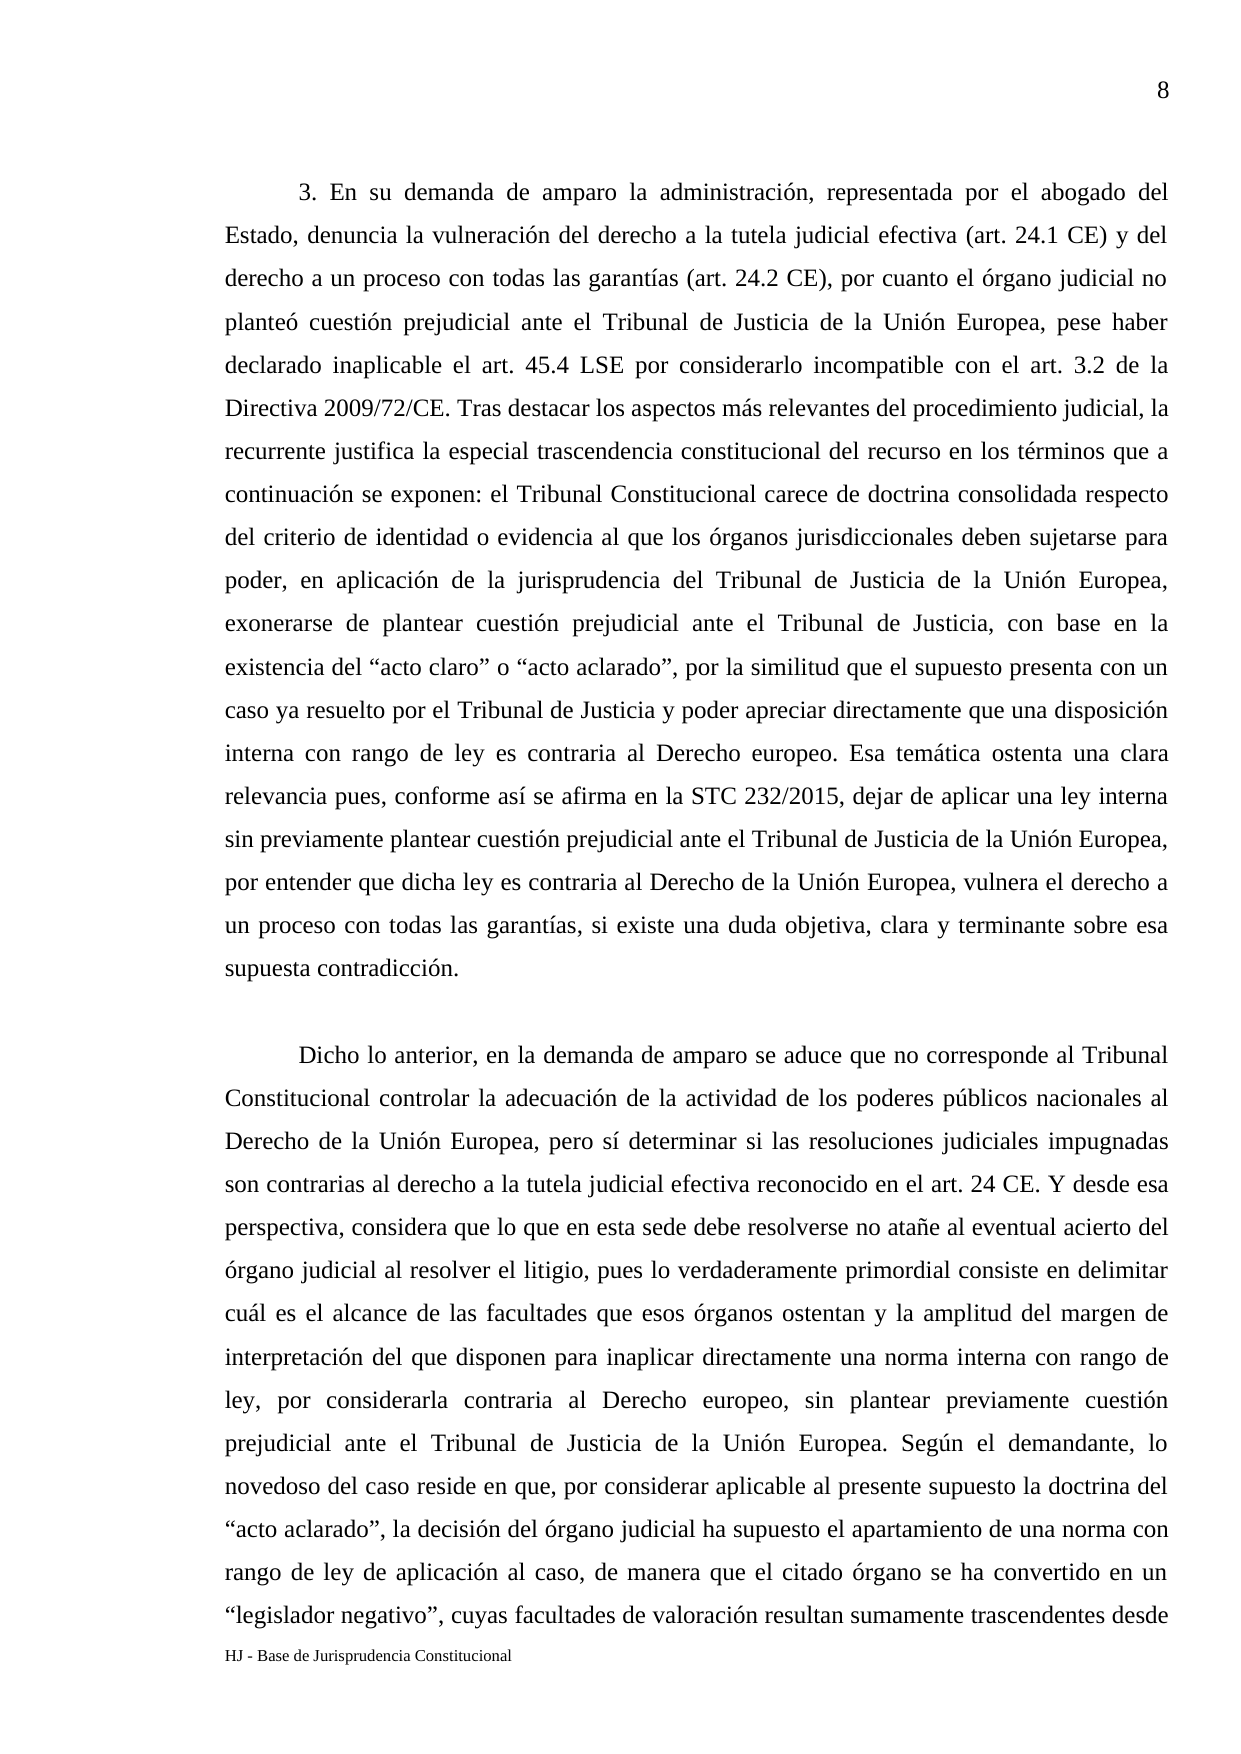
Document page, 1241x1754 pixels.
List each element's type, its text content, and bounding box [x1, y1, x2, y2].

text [224, 1040, 1169, 1629]
text 3. En su demanda de amparo la administración, representada por el abogado del Estado, denuncia la vulneración del derecho a la tutela judicial efectiva (art. 24.1 CE) y del derecho a un proceso con todas las garantías (art. 24.2 CE), por cuanto el órgano judicial no planteó cuestión prejudicial ante el Tribunal de Justicia de la Unión Europea, pese haber declarado inaplicable el art. 45.4 LSE por considerarlo incompatible con el art. 3.2 de la Directiva 2009/72/CE. Tras destacar los aspectos más relevantes del procedimiento judicial, la recurrente justifica la especial trascendencia constitucional del recurso en los términos que a continuación se exponen: el Tribunal Constitucional carece de doctrina consolidada respecto del criterio de identidad o evidencia al que los órganos jurisdiccionales deben sujetarse para poder, en aplicación de la jurisprudencia del Tribunal de Justicia de la Unión Europea, exonerarse de plantear cuestión prejudicial ante el Tribunal de Justicia, con base en la existencia del “acto claro” o “acto aclarado”, por la similitud que el supuesto presenta con un caso ya resuelto por el Tribunal de Justicia y poder apreciar directamente que una disposición interna con rango de ley es contraria al Derecho europeo. Esa temática ostenta una clara relevancia pues, conforme así se afirma en la STC 232/2015, dejar de aplicar una ley interna sin previamente plantear cuestión prejudicial ante el Tribunal de Justicia de la Unión Europea, por entender que dicha ley es contraria al Derecho de la Unión Europea, vulnera el derecho a un proceso con todas las garantías, si existe una duda objetiva, clara y terminante sobre esa supuesta contradicción. [224, 177, 1169, 982]
